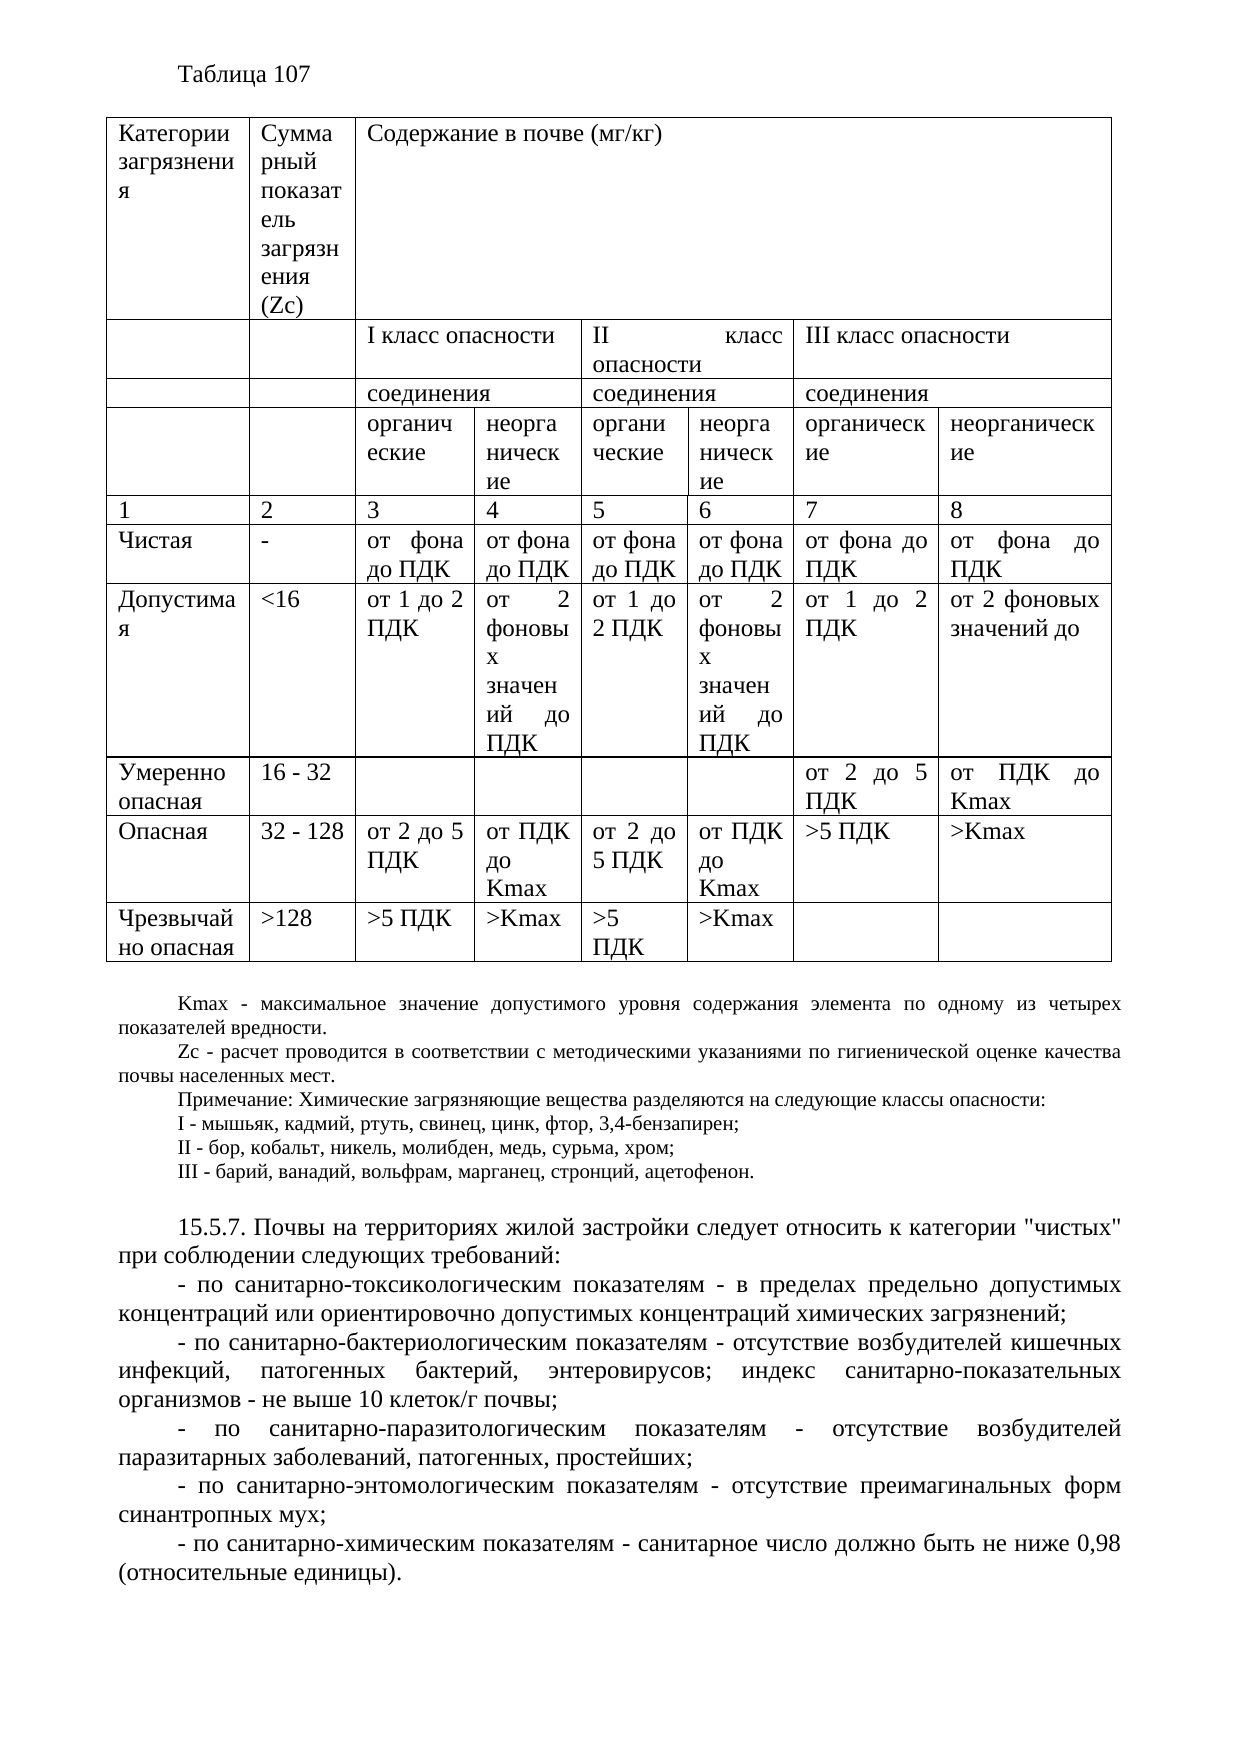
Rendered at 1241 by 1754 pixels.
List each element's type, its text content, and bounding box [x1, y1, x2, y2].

text II - бор, кобальт, никель, молибден, медь, сурьма, хром; [118, 1135, 1122, 1159]
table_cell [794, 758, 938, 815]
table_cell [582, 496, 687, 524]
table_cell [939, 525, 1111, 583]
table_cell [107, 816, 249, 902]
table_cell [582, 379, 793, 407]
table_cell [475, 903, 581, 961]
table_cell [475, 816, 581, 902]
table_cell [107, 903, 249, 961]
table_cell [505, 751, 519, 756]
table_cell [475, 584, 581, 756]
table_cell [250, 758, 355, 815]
text Kmax - максимальное значение допустимого уровня содержания элемента по одному из четырех показателей вредности. [118, 991, 1122, 1039]
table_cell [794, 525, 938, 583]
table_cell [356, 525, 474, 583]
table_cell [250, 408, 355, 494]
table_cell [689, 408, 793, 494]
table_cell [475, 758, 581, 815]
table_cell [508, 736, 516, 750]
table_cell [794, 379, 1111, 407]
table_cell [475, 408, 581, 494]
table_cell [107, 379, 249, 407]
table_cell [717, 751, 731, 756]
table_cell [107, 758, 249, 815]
text - по санитарно-энтомологическим показателям - отсутствие преимагинальных форм синантропных мух; [118, 1471, 1122, 1528]
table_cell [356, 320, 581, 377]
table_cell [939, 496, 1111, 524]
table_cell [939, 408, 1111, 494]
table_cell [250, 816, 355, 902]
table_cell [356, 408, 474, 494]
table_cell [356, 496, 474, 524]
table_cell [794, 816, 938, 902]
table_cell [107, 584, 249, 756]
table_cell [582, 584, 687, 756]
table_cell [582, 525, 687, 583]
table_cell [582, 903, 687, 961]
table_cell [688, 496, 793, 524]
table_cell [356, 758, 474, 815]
text Zc - расчет проводится в соответствии с методическими указаниями по гигиенической оценке качества почвы населенных мест. [118, 1039, 1122, 1087]
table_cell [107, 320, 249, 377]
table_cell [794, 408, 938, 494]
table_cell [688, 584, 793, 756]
text III - барий, ванадий, вольфрам, марганец, стронций, ацетофенон. [118, 1159, 1122, 1183]
text - по санитарно-химическим показателям - санитарное число должно быть не ниже 0,98 (относительные единицы). [118, 1528, 1122, 1586]
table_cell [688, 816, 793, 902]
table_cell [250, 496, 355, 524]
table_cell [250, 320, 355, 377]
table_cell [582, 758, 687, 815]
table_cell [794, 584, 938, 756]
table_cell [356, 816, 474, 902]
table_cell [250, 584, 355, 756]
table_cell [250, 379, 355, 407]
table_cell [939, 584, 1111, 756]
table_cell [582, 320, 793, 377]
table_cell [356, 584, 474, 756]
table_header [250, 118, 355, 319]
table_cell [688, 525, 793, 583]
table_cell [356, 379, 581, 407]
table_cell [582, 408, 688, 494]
text 15.5.7. Почвы на территориях жилой застройки следует относить к категории "чистых" при соблюдении следующих требований: [118, 1212, 1122, 1269]
text I - мышьяк, кадмий, ртуть, свинец, цинк, фтор, 3,4-бензапирен; [118, 1111, 1122, 1135]
text - по санитарно-токсикологическим показателям - в пределах предельно допустимых концентраций или ориентировочно допустимых концентраций химических загрязнений; [118, 1269, 1122, 1327]
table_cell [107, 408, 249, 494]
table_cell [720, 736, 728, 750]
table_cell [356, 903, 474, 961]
text - по санитарно-бактериологическим показателям - отсутствие возбудителей кишечных инфекций, патогенных бактерий, энтеровирусов; индекс санитарно-показательных организмов - не выше 10 клеток/г почвы; [118, 1327, 1122, 1413]
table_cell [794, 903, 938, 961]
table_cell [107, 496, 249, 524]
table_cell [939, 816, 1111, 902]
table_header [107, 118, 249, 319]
text Примечание: Химические загрязняющие вещества разделяются на следующие классы опасности: [118, 1087, 1122, 1111]
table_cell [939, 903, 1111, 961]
text Таблица 107 [118, 59, 1122, 88]
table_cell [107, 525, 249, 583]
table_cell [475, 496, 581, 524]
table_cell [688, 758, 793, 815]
text - по санитарно-паразитологическим показателям - отсутствие возбудителей паразитарных заболеваний, патогенных, простейших; [118, 1413, 1122, 1471]
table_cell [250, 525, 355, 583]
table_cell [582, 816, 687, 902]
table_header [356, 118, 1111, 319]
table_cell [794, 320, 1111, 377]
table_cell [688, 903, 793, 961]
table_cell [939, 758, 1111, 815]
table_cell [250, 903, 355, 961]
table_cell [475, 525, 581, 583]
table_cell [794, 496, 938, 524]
